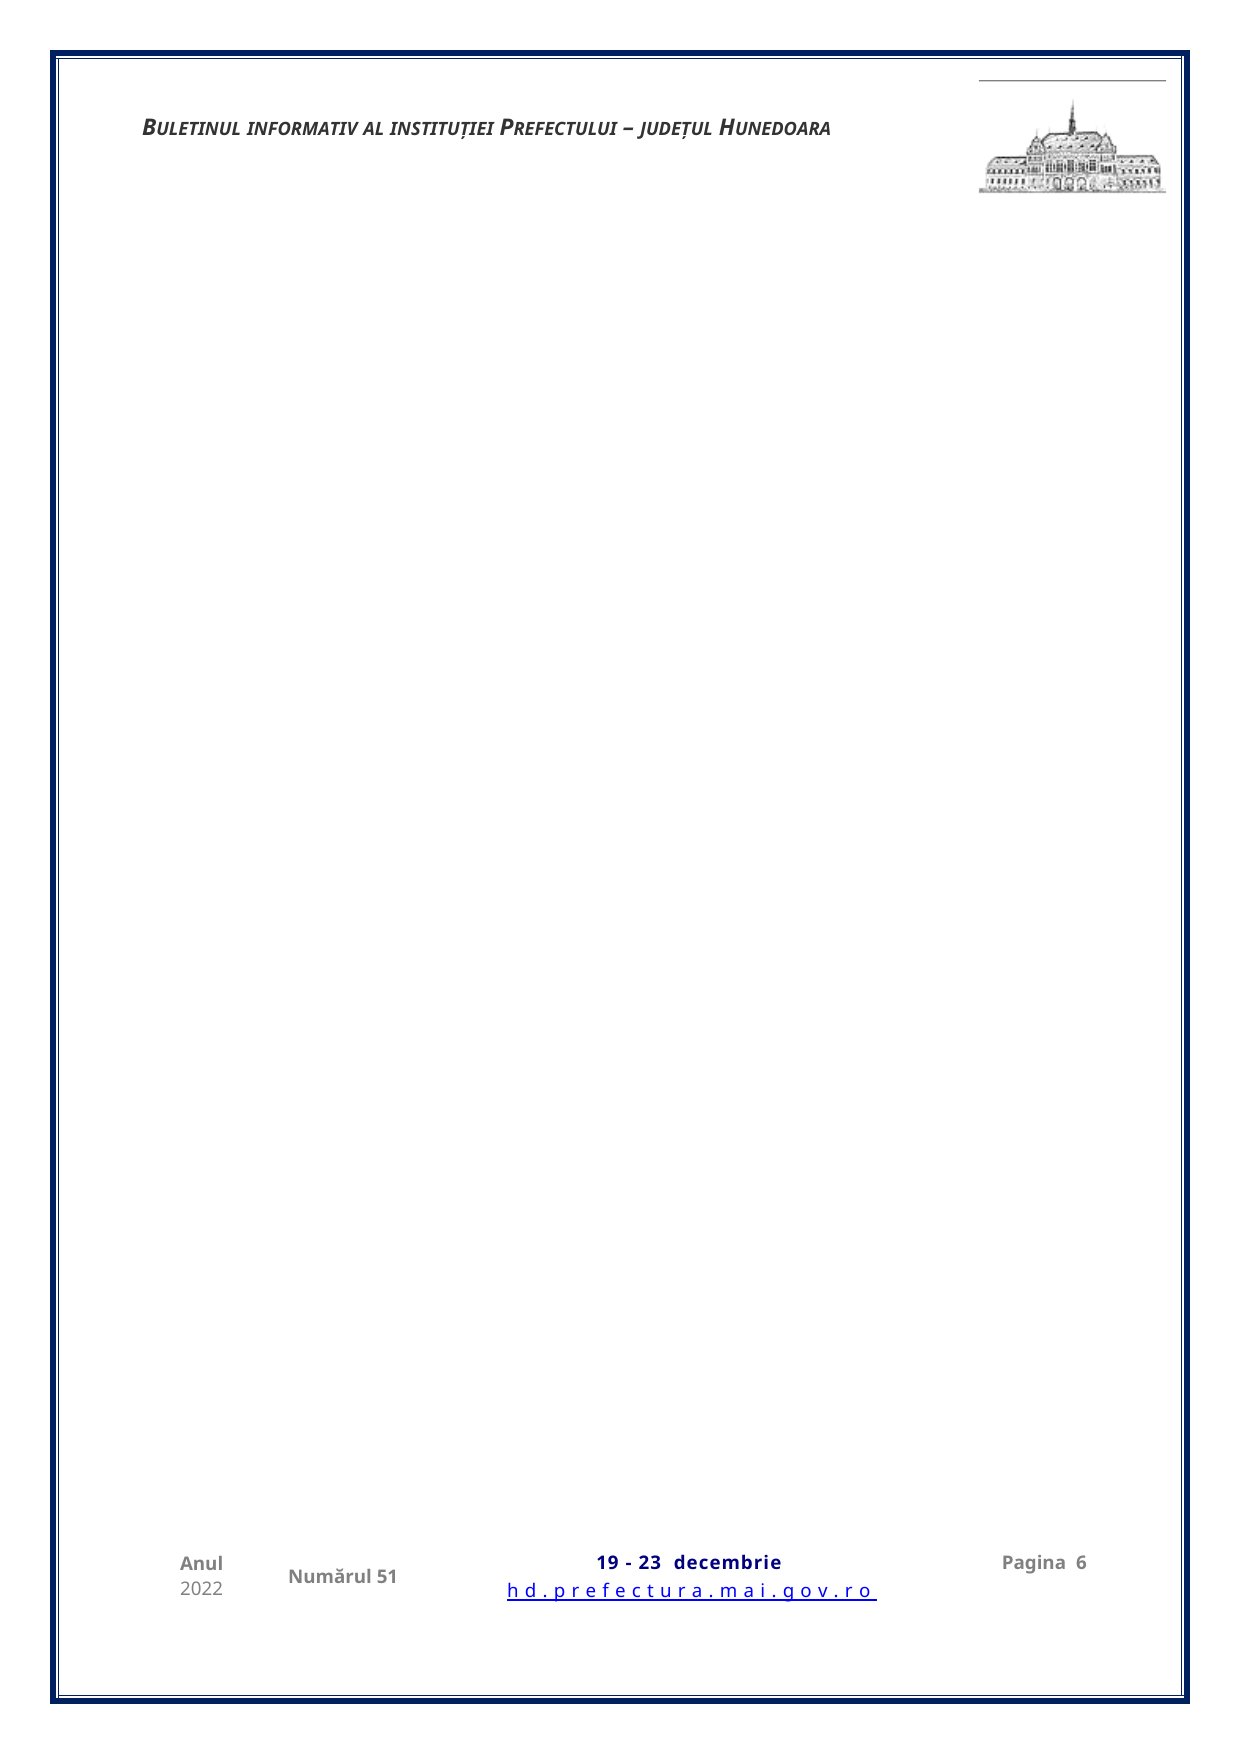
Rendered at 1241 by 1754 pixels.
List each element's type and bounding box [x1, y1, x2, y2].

picture [978, 80, 1167, 212]
